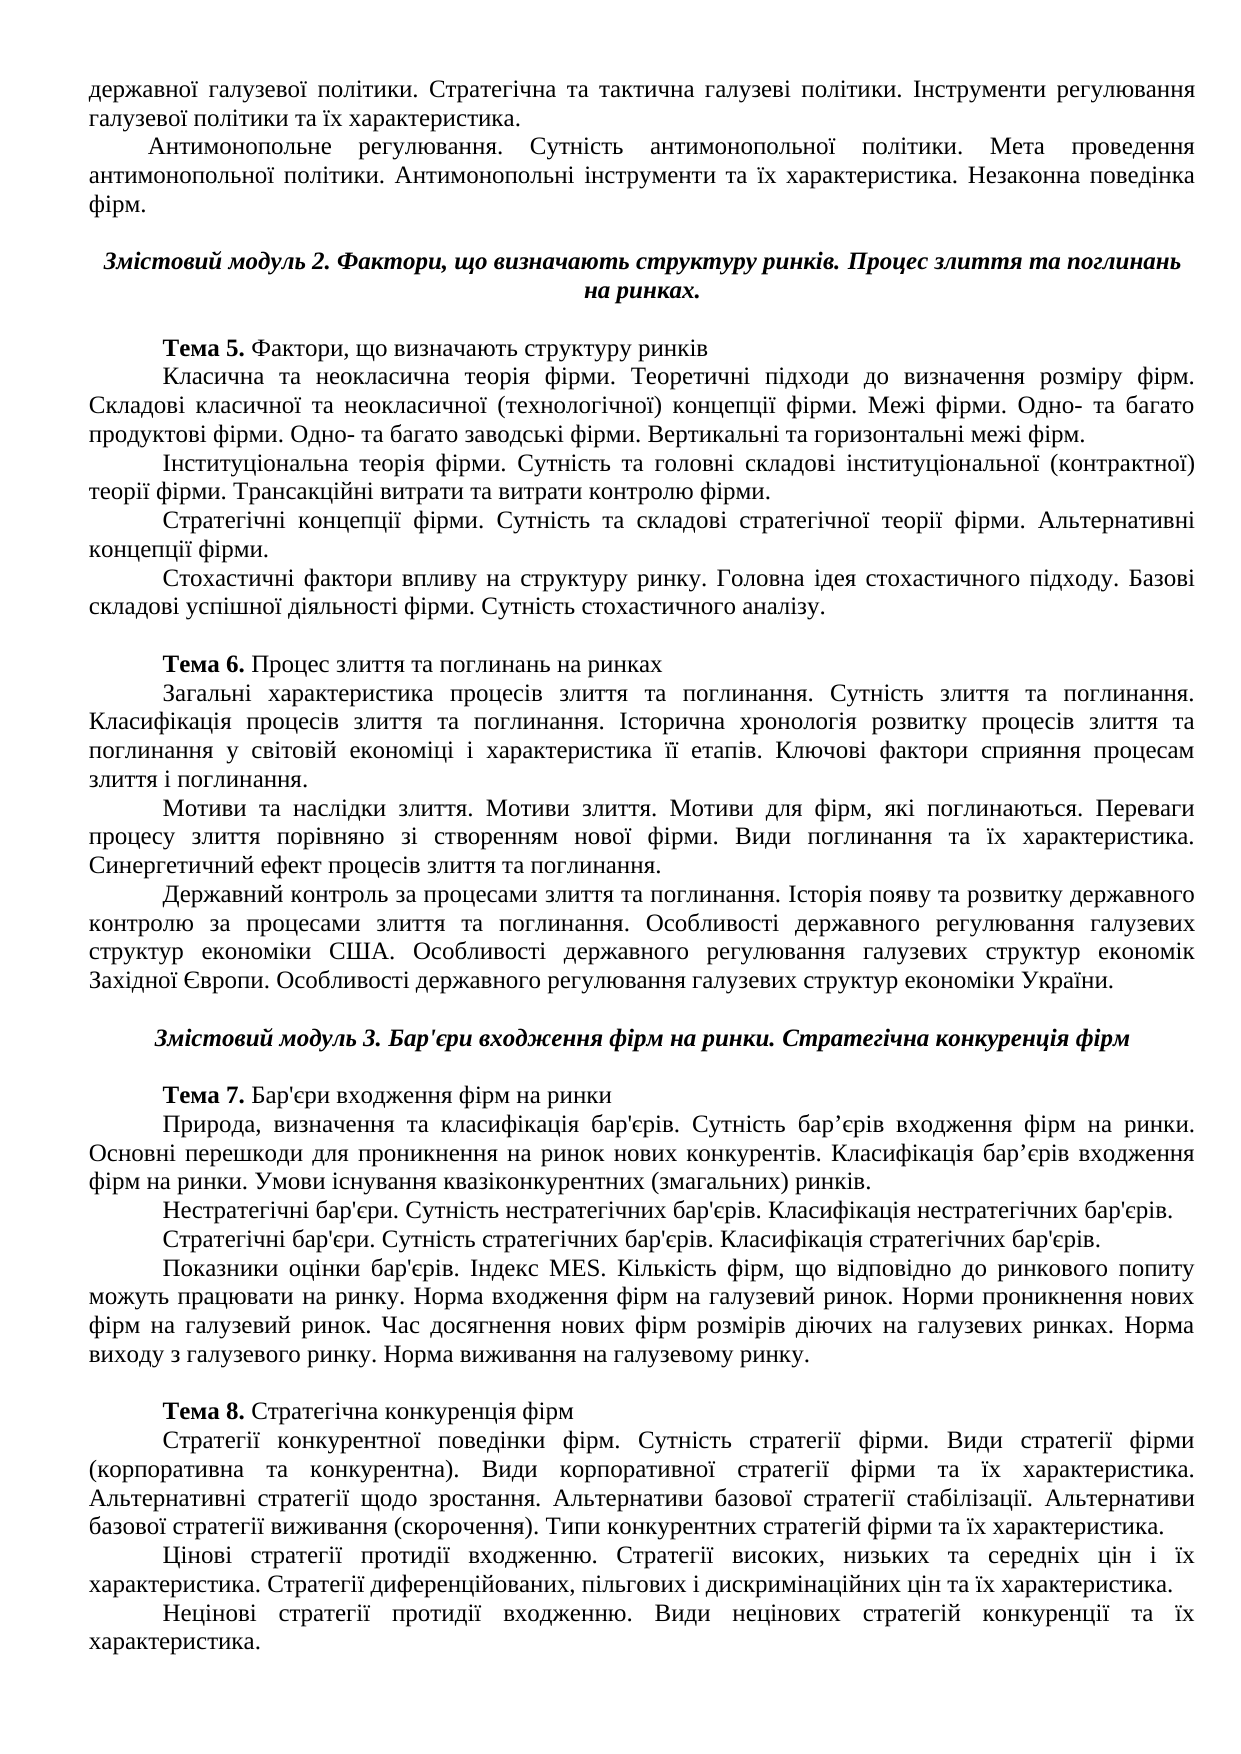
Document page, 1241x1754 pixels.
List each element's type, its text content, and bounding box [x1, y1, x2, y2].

text Нестратегічні бар'єри. Сутність нестратегічних бар'єрів. Класифікація нестратегічних бар'єрів. [89, 1195, 1196, 1224]
text Стратегічні концепції фірми. Сутність та складові стратегічної теорії фірми. Альтернативні концепції фірми. [89, 505, 1196, 563]
text Стохастичні фактори впливу на структуру ринку. Головна ідея стохастичного підходу. Базові складові успішної діяльності фірми. Сутність стохастичного аналізу. [89, 563, 1196, 620]
text Загальні характеристика процесів злиття та поглинання. Сутність злиття та поглинання. Класифікація процесів злиття та поглинання. Історична хронологія розвитку процесів злиття та поглинання у світовій економіці і характеристика її етапів. Ключові фактори сприяння процесам злиття і поглинання. [89, 678, 1196, 793]
text Стратегії конкурентної поведінки фірм. Сутність стратегії фірми. Види стратегії фірми (корпоративна та конкурентна). Види корпоративної стратегії фірми та їх характеристика. Альтернативні стратегії щодо зростання. Альтернативи базової стратегії стабілізації. Альтернативи базової стратегії виживання (скорочення). Типи конкурентних стратегій фірми та їх характеристика. [89, 1425, 1196, 1540]
text Тема 6. Процес злиття та поглинань на ринках [89, 649, 1196, 678]
text Інституціональна теорія фірми. Сутність та головні складові інституціональної (контрактної) теорії фірми. Трансакційні витрати та витрати контролю фірми. [89, 448, 1196, 505]
text Нецінові стратегії протидії входженню. Види нецінових стратегій конкуренції та їх характеристика. [89, 1598, 1196, 1655]
text Цінові стратегії протидії входженню. Стратегії високих, низьких та середніх цін і їх характеристика. Стратегії диференційованих, пільгових і дискримінаційних цін та їх характеристика. [89, 1540, 1196, 1598]
text Тема 7. Бар'єри входження фірм на ринки [89, 1080, 1196, 1109]
text Антимонопольне регулювання. Сутність антимонопольної політики. Мета проведення антимонопольної політики. Антимонопольні інструменти та їх характеристика. Незаконна поведінка фірм. [89, 131, 1196, 218]
subtitle Змістовий модуль 2. Фактори, що визначають структуру ринків. Процес злиття та поглинань на ринках. [89, 246, 1196, 304]
text Тема 8. Стратегічна конкуренція фірм [89, 1396, 1196, 1425]
text Змістовий модуль 3. Бар'єри входження фірм на ринки. Стратегічна конкуренція фірм [89, 1023, 1196, 1051]
text Класична та неокласична теорія фірми. Теоретичні підходи до визначення розміру фірм. Складові класичної та неокласичної (технологічної) концепції фірми. Межі фірми. Одно- та багато продуктові фірми. Одно- та багато заводські фірми. Вертикальні та горизонтальні межі фірм. [89, 361, 1196, 448]
text Тема 5. Фактори, що визначають структуру ринків [89, 333, 1196, 361]
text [89, 74, 1196, 131]
text Стратегічні бар'єри. Сутність стратегічних бар'єрів. Класифікація стратегічних бар'єрів. [89, 1224, 1196, 1253]
text Мотиви та наслідки злиття. Мотиви злиття. Мотиви для фірм, які поглинаються. Переваги процесу злиття порівняно зі створенням нової фірми. Види поглинання та їх характеристика. Синергетичний ефект процесів злиття та поглинання. [89, 793, 1196, 879]
text Показники оцінки бар'єрів. Індекс MES. Кількість фірм, що відповідно до ринкового попиту можуть працювати на ринку. Норма входження фірм на галузевий ринок. Норми проникнення нових фірм на галузевий ринок. Час досягнення нових фірм розмірів діючих на галузевих ринках. Норма виходу з галузевого ринку. Норма виживання на галузевому ринку. [89, 1253, 1196, 1368]
text Природа, визначення та класифікація бар'єрів. Сутність бар’єрів входження фірм на ринки. Основні перешкоди для проникнення на ринок нових конкурентів. Класифікація бар’єрів входження фірм на ринки. Умови існування квазіконкурентних (змагальних) ринків. [89, 1109, 1196, 1195]
text Державний контроль за процесами злиття та поглинання. Історія появу та розвитку державного контролю за процесами злиття та поглинання. Особливості державного регулювання галузевих структур економіки США. Особливості державного регулювання галузевих структур економік Західної Європи. Особливості державного регулювання галузевих структур економіки України. [89, 879, 1196, 994]
